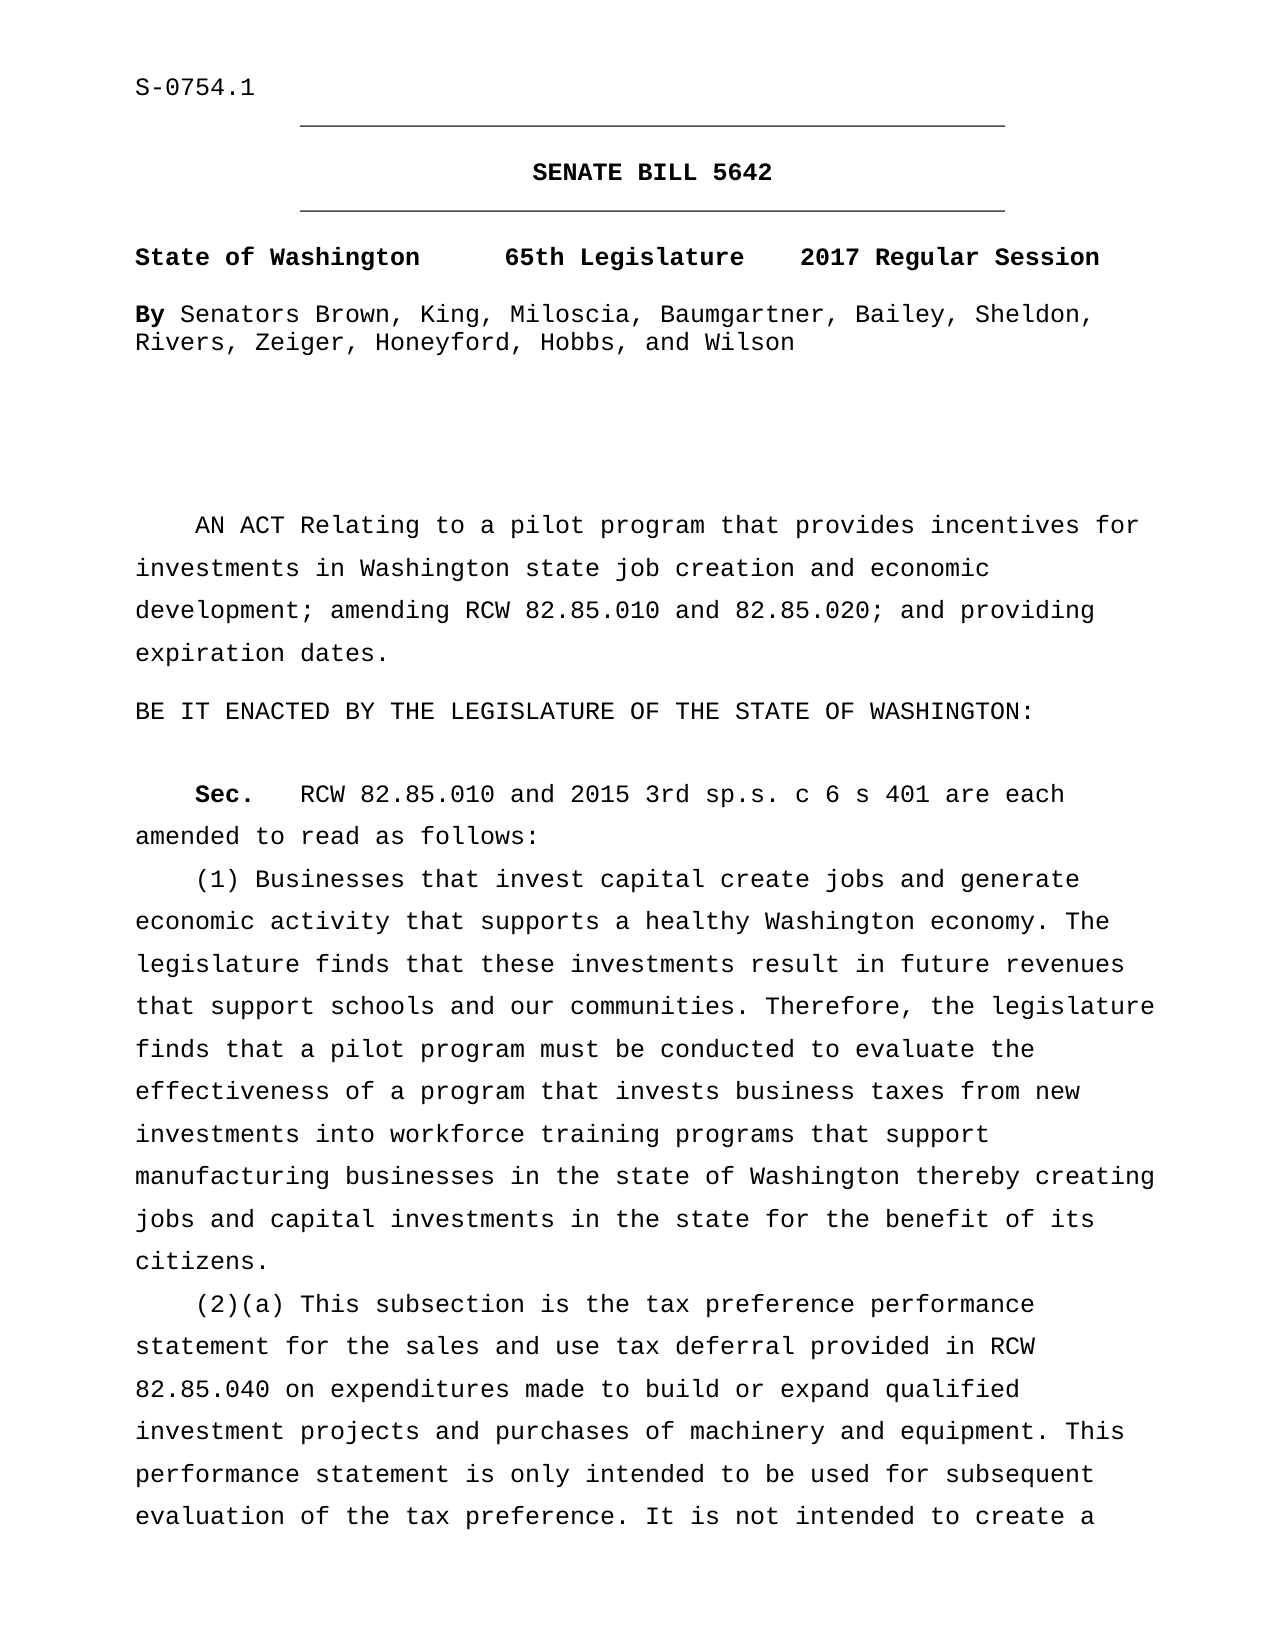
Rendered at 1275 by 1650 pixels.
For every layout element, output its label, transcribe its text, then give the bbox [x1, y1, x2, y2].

text AN ACT Relating to a pilot program that provides incentives for investments in Washington state job creation and economic development; amending RCW 82.85.010 and 82.85.020; and providing expiration dates. [135, 500, 1170, 670]
text _______________________________________________ [135, 188, 1170, 217]
text _______________________________________________ [135, 103, 1170, 132]
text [135, 1278, 1170, 1533]
text State of Washington 65th Legislature 2017 Regular Session [135, 245, 1170, 273]
text Sec. RCW 82.85.010 and 2015 3rd sp.s. c 6 s 401 are each amended to read as follows: [135, 768, 1170, 853]
text BE IT ENACTED BY THE LEGISLATURE OF THE STATE OF WASHINGTON: [135, 698, 1170, 727]
text S-0754.1 [135, 75, 1170, 103]
text By Senators Brown, King, Miloscia, Baumgartner, Bailey, Sheldon, Rivers, Zeiger, Honeyford, Hobbs, and Wilson [135, 302, 1170, 358]
text SENATE BILL 5642 [135, 160, 1170, 188]
text (1) Businesses that invest capital create jobs and generate economic activity that supports a healthy Washington economy. The legislature finds that these investments result in future revenues that support schools and our communities. Therefore, the legislature finds that a pilot program must be conducted to evaluate the effectiveness of a program that invests business taxes from new investments into workforce training programs that support manufacturing businesses in the state of Washington thereby creating jobs and capital investments in the state for the benefit of its citizens. [135, 853, 1170, 1278]
